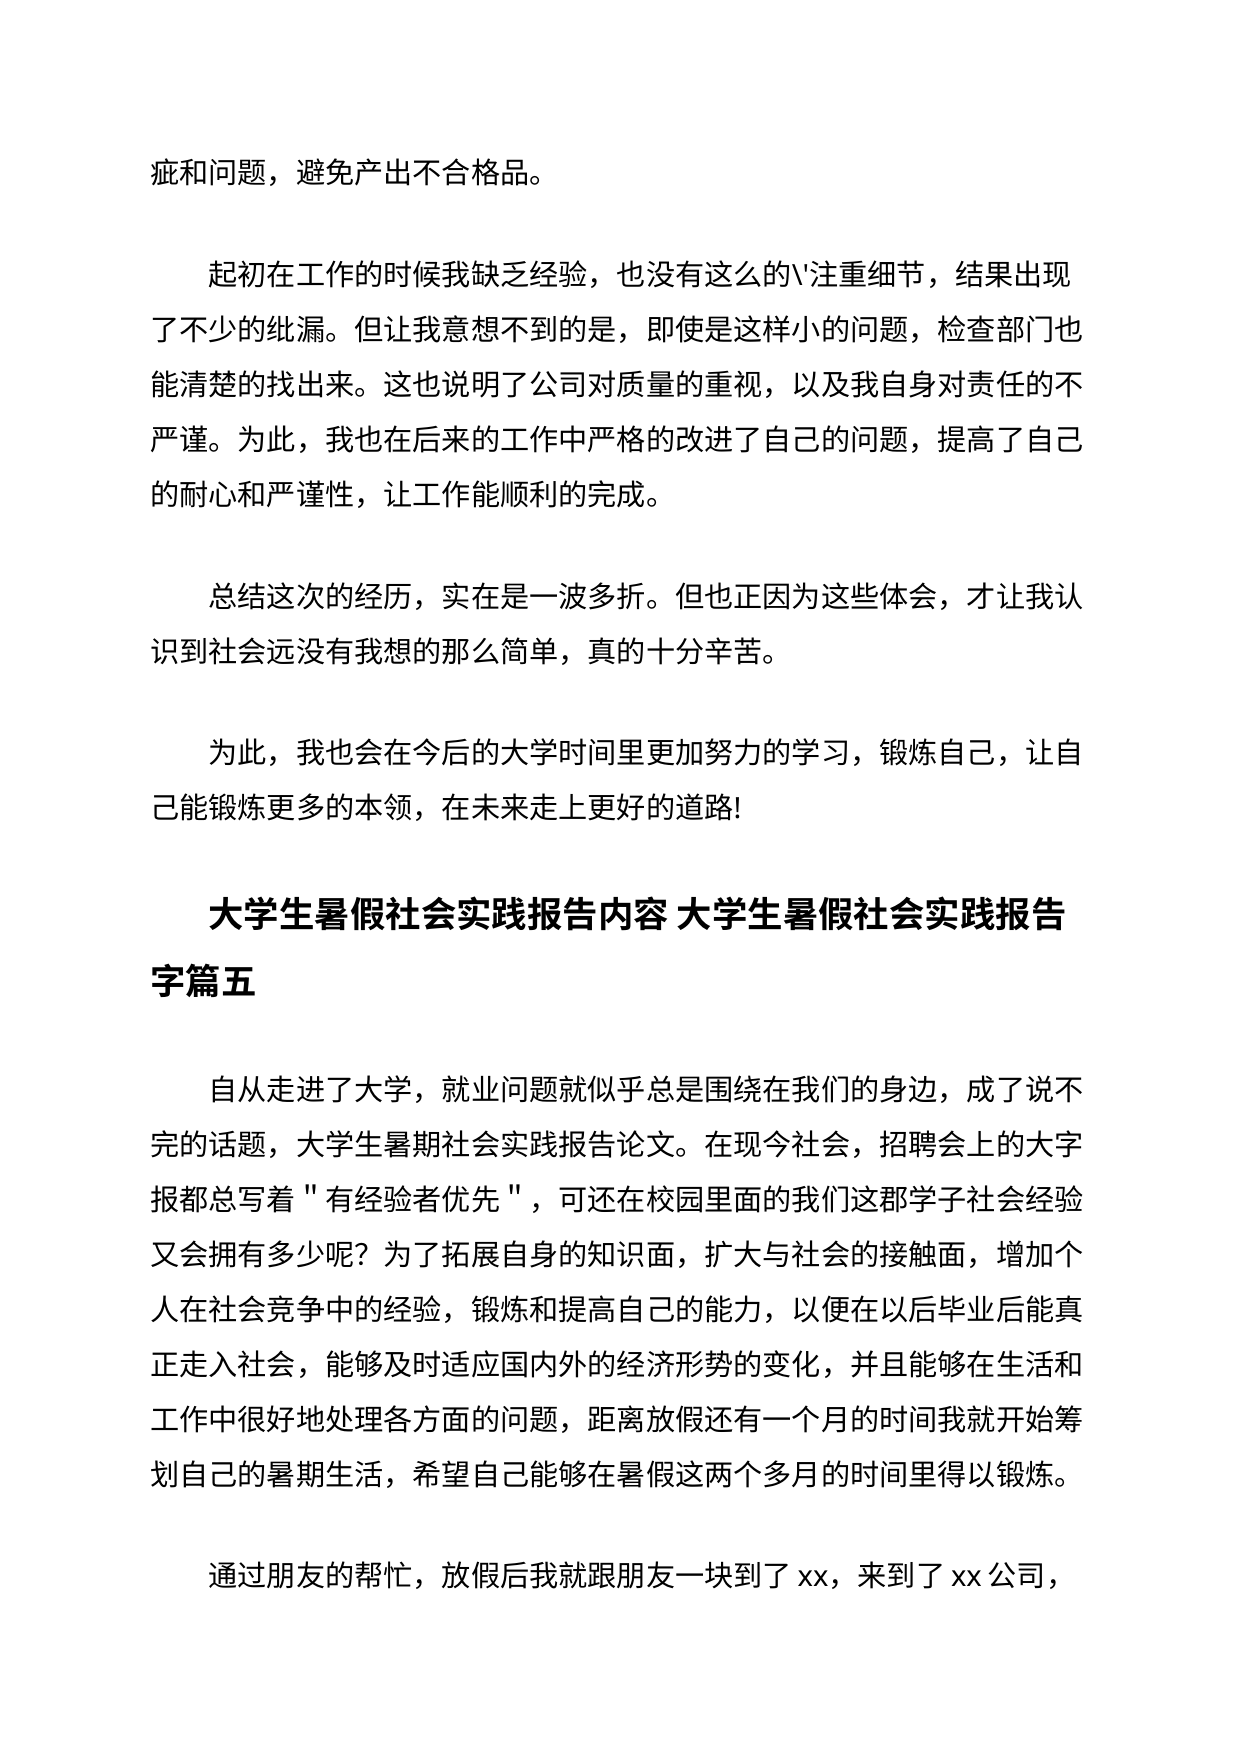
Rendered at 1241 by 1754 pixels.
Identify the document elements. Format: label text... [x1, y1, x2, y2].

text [150, 150, 1090, 192]
text 自从走进了大学，就业问题就似乎总是围绕在我们的身边，成了说不完的话题，大学生暑期社会实践报告论文。在现今社会，招聘会上的大字报都总写着＂有经验者优先＂，可还在校园里面的我们这郡学子社会经验又会拥有多少呢？为了拓展自身的知识面，扩大与社会的接触面，增加个人在社会竞争中的经验，锻炼和提高自己的能力，以便在以后毕业后能真正走入社会，能够及时适应国内外的经济形势的变化，并且能够在生活和工作中很好地处理各方面的问题，距离放假还有一个月的时间我就开始筹划自己的暑期生活，希望自己能够在暑假这两个多月的时间里得以锻炼。 [150, 1067, 1090, 1493]
text 大学生暑假社会实践报告内容 大学生暑假社会实践报告字篇五 [150, 887, 1090, 1004]
text 总结这次的经历，实在是一波多折。但也正因为这些体会，才让我认识到社会远没有我想的那么简单，真的十分辛苦。 [150, 573, 1090, 670]
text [150, 1553, 1090, 1595]
text 起初在工作的时候我缺乏经验，也没有这么的\'注重细节，结果出现了不少的纰漏。但让我意想不到的是，即使是这样小的问题，检查部门也能清楚的找出来。这也说明了公司对质量的重视，以及我自身对责任的不严谨。为此，我也在后来的工作中严格的改进了自己的问题，提高了自己的耐心和严谨性，让工作能顺利的完成。 [150, 252, 1090, 514]
text 为此，我也会在今后的大学时间里更加努力的学习，锻炼自己，让自己能锻炼更多的本领，在未来走上更好的道路! [150, 730, 1090, 827]
